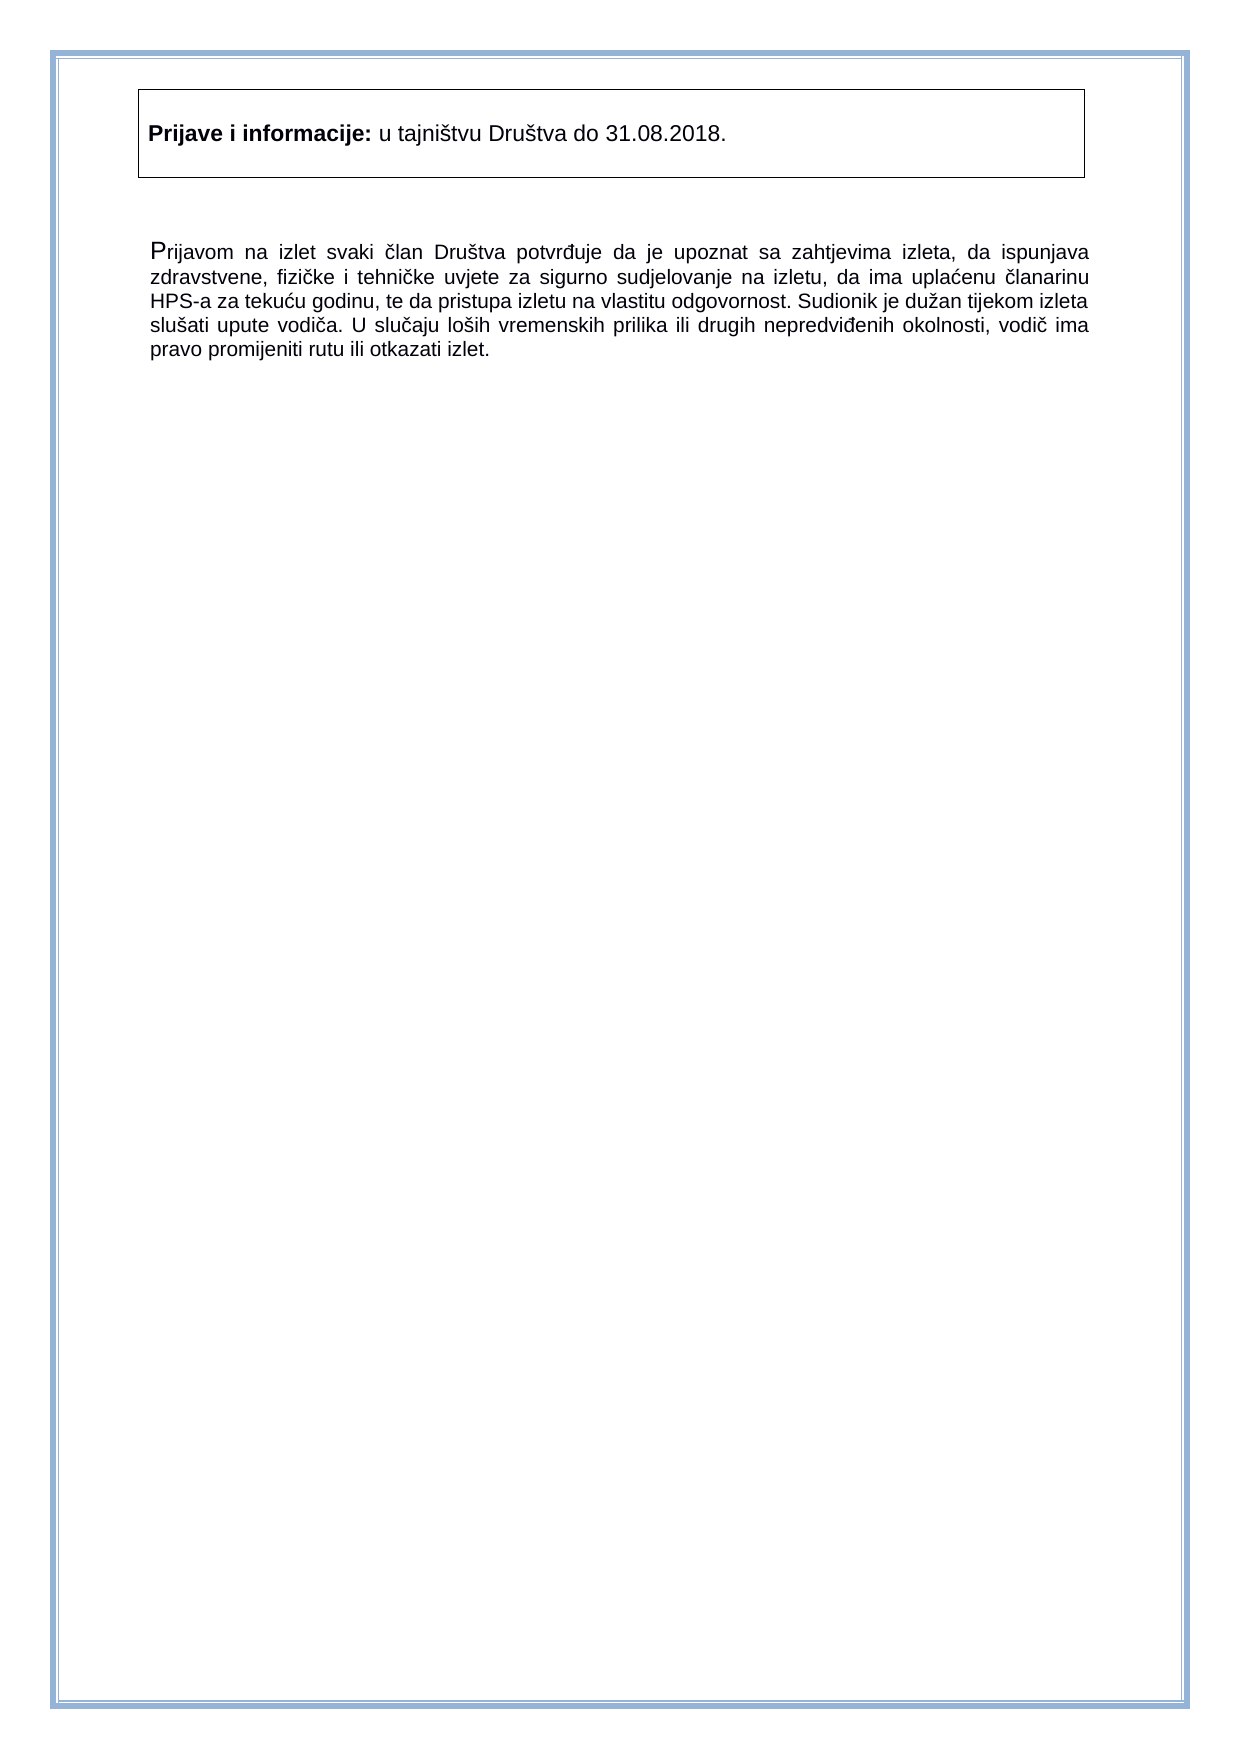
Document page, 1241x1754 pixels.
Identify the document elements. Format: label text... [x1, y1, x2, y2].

table_cell Prijave i informacije: u tajništvu Društva do 31.08.2018. [139, 90, 1084, 177]
text Prijavom na izlet svaki član Društva potvrđuje da je upoznat sa zahtjevima izleta, da ispunjava zdravstvene, fizičke i tehničke uvjete za sigurno sudjelovanje na izletu, da ima uplaćenu članarinu HPS-a za tekuću godinu, te da pristupa izletu na vlastitu odgovornost. Sudionik je dužan tijekom izleta slušati upute vodiča. U slučaju loših vremenskih prilika ili drugih nepredviđenih okolnosti, vodič ima pravo promijeniti rutu ili otkazati izlet. [150, 236, 1090, 360]
